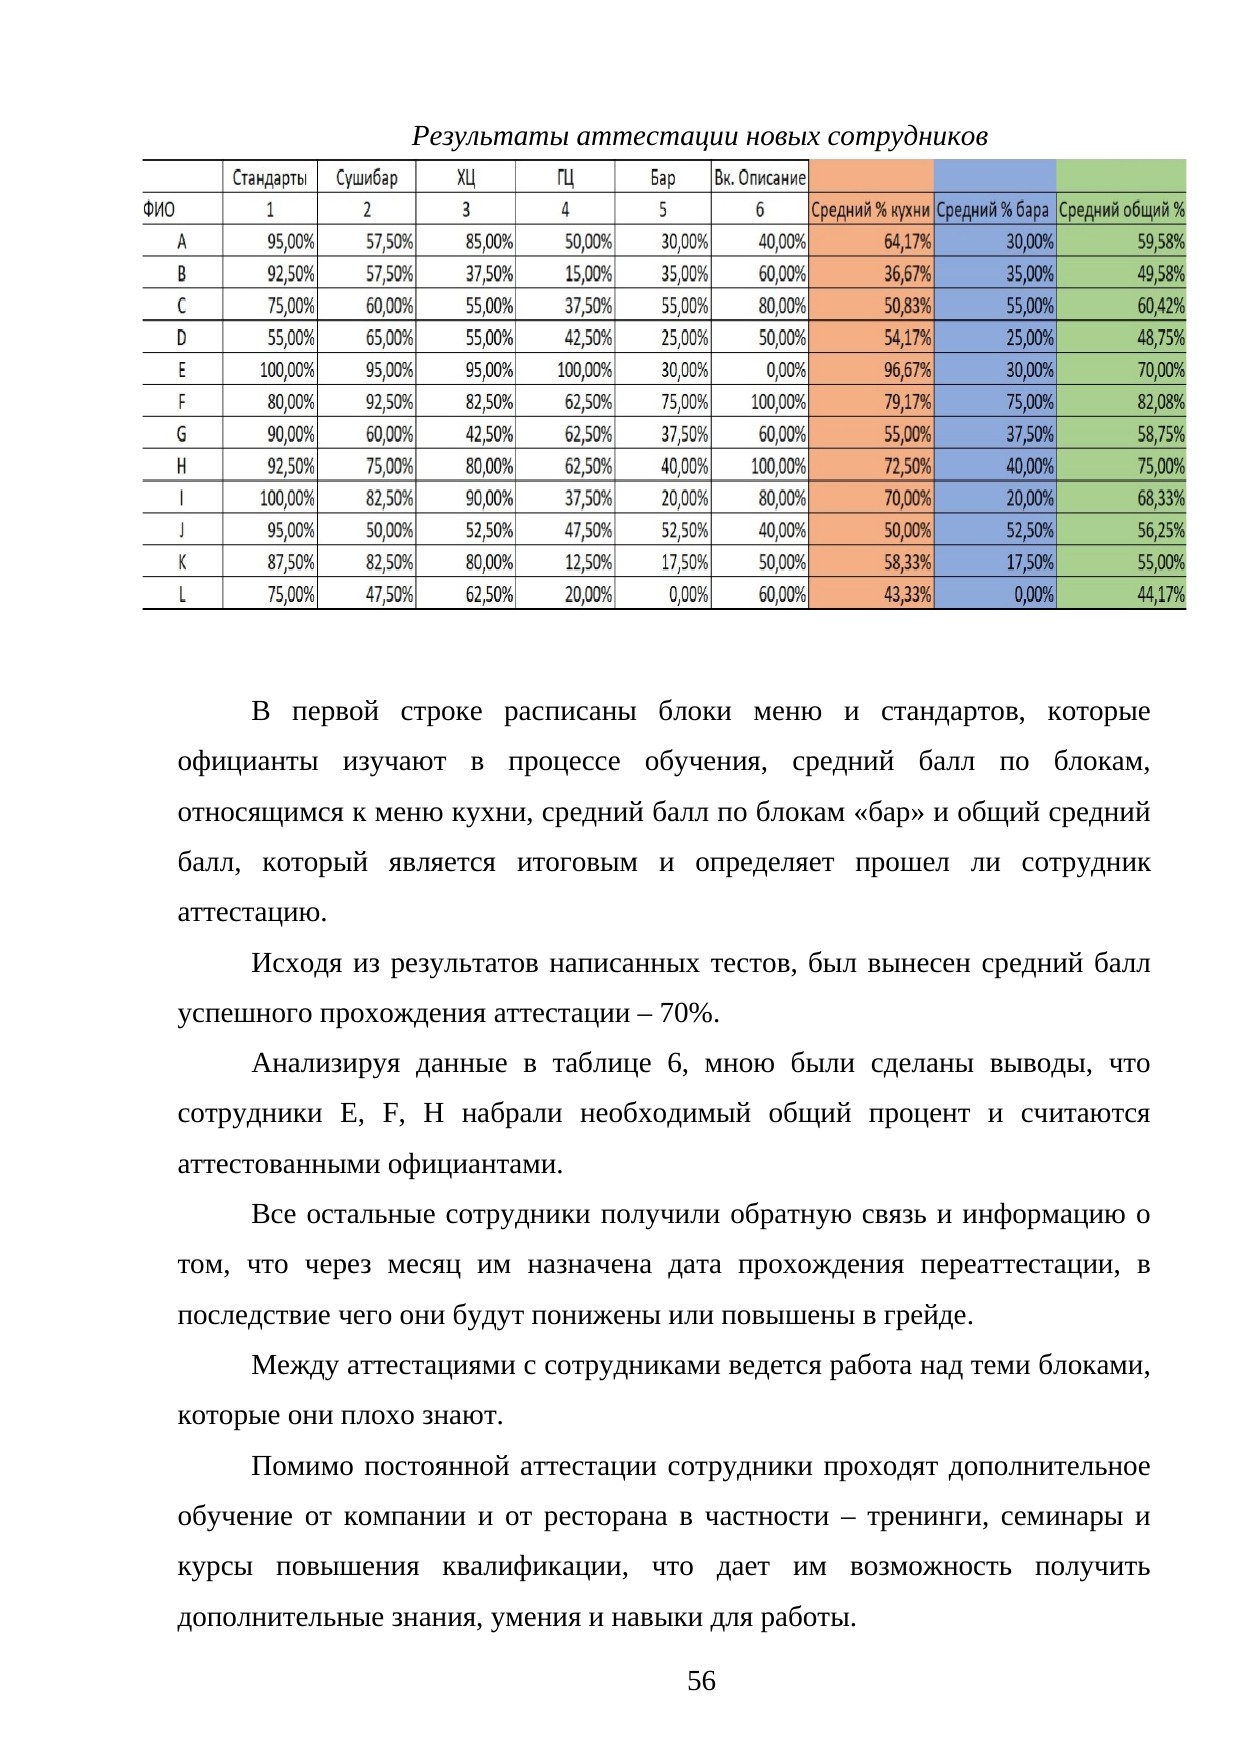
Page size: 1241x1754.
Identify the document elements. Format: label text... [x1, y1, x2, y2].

text Между аттестациями с сотрудниками ведется работа над теми блоками, которые они плохо знают. [177, 1347, 1152, 1431]
text Все остальные сотрудники получили обратную связь и информацию о том, что через месяц им назначена дата прохождения переаттестации, в последствие чего они будут понижены или повышены в грейде. [177, 1196, 1152, 1330]
text Анализируя данные в таблице 6, мною были сделаны выводы, что сотрудники E, F, H набрали необходимый общий процент и считаются аттестованными официантами. [177, 1045, 1152, 1179]
text Помимо постоянной аттестации сотрудники проходят дополнительное обучение от компании и от ресторана в частности – тренинги, семинары и курсы повышения квалификации, что дает им возможность получить дополнительные знания, умения и навыки для работы. [177, 1448, 1152, 1632]
picture [142, 159, 1187, 610]
text Результаты аттестации новых сотрудников [177, 118, 1152, 152]
text В первой строке расписаны блоки меню и стандартов, которые официанты изучают в процессе обучения, средний балл по блокам, относящимся к меню кухни, средний балл по блокам «бар» и общий средний балл, который является итоговым и определяет прошел ли сотрудник аттестацию. [177, 693, 1152, 928]
text Исходя из результатов написанных тестов, был вынесен средний балл успешного прохождения аттестации – 70%. [177, 945, 1152, 1028]
